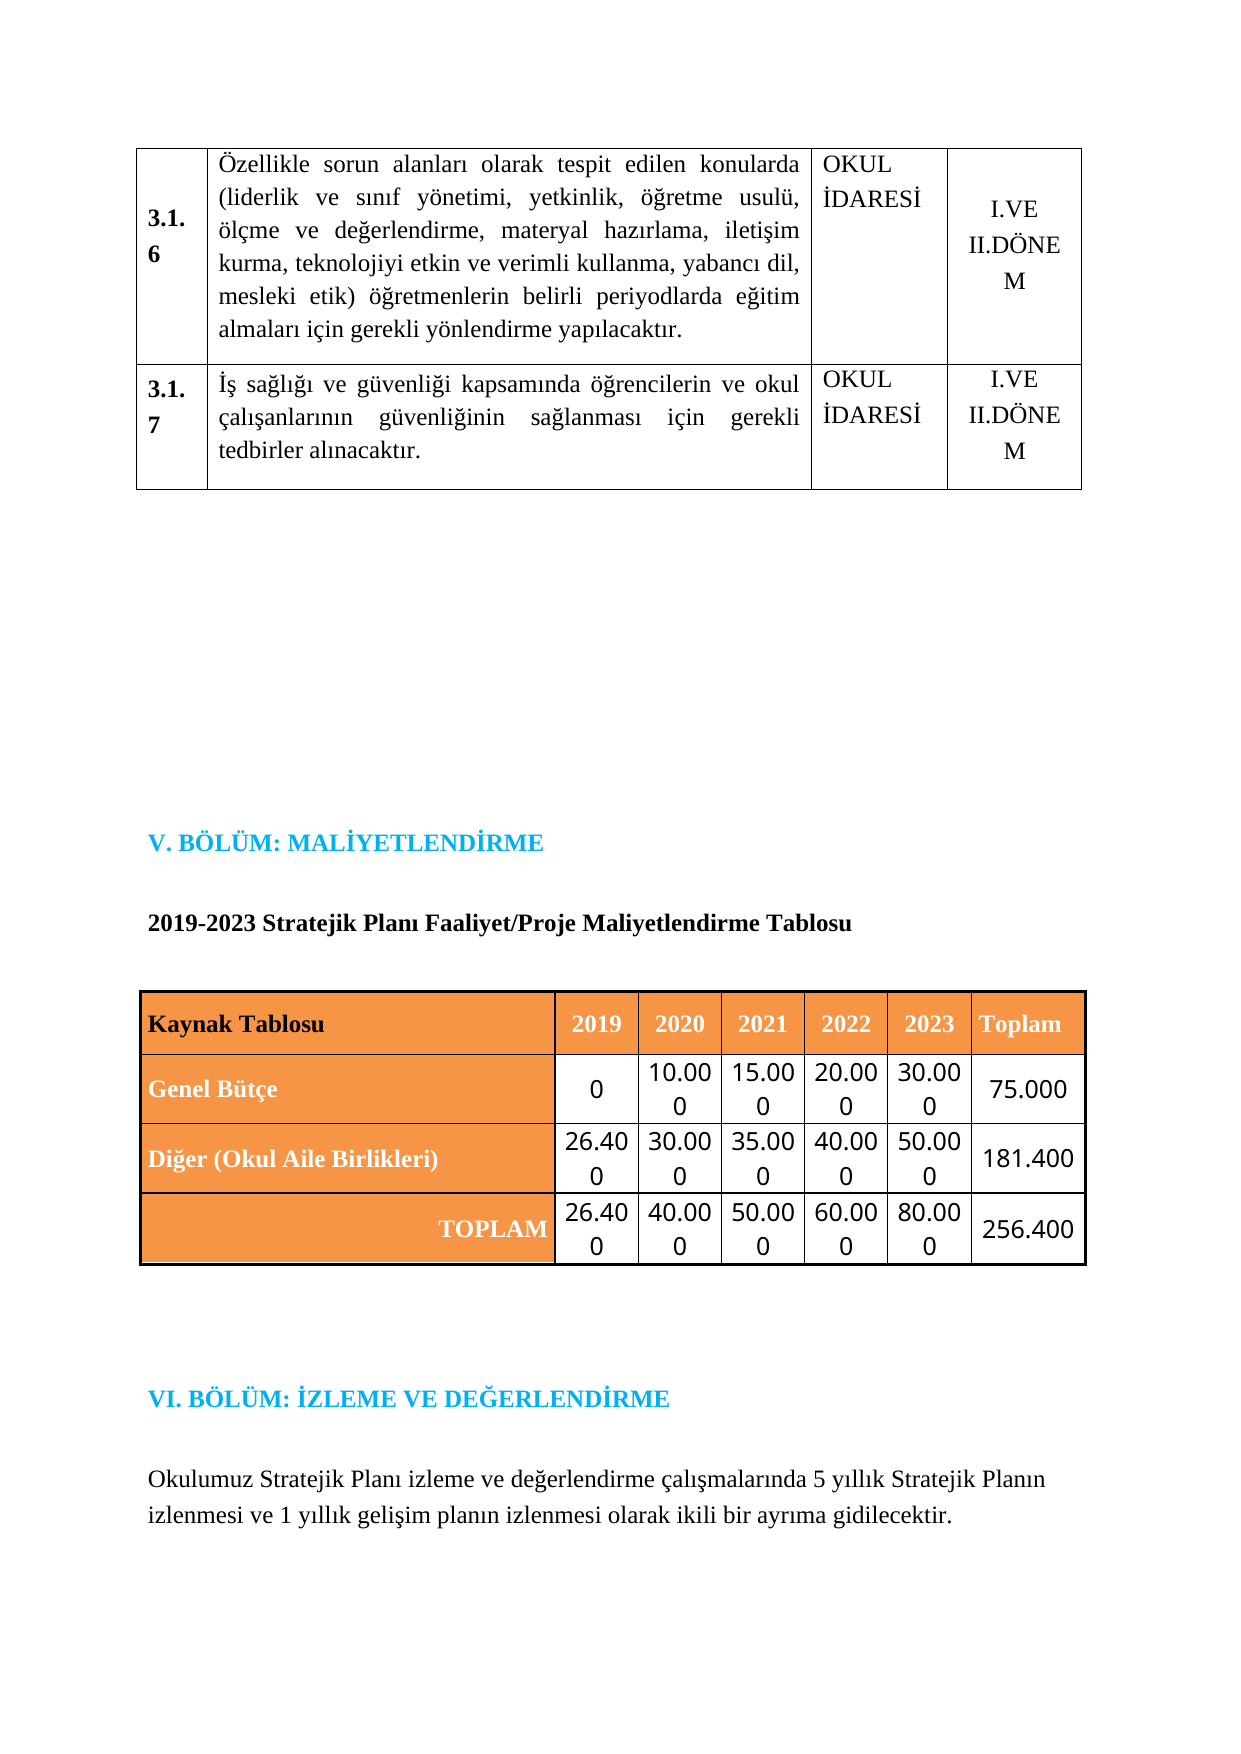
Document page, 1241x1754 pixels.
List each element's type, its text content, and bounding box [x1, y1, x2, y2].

table_cell Diğer (Okul Aile Birlikleri) [142, 1124, 554, 1192]
table_cell I.VE II.DÖNEM [948, 365, 1081, 489]
table_cell 35.000 [722, 1124, 804, 1192]
table_cell OKUL İDARESİ [812, 365, 947, 489]
table_cell 20.000 [805, 1055, 887, 1123]
subtitle V. BÖLÜM: MALİYETLENDİRME [148, 828, 1093, 857]
table_cell OKUL İDARESİ [812, 149, 947, 363]
table_header Toplam [972, 993, 1084, 1054]
table_cell Genel Bütçe [142, 1055, 554, 1123]
subtitle VI. BÖLÜM: İZLEME VE DEĞERLENDİRME [148, 1384, 1093, 1412]
table_cell 256.400 [972, 1194, 1084, 1262]
table_cell 10.000 [639, 1055, 721, 1123]
table_header 2021 [722, 993, 804, 1054]
table_cell 3.1.7 [137, 365, 207, 489]
table_cell 60.000 [805, 1194, 887, 1262]
table_cell 26.400 [556, 1194, 638, 1262]
table_cell 80.000 [888, 1194, 971, 1262]
table_header 2023 [888, 993, 971, 1054]
text Okulumuz Stratejik Planı izleme ve değerlendirme çalışmalarında 5 yıllık Stratejik Planın izlenmesi ve 1 yıllık gelişim planın izlenmesi olarak ikili bir ayrıma gidilecektir. [148, 1464, 1093, 1529]
table_cell İş sağlığı ve güvenliği kapsamında öğrencilerin ve okul çalışanlarının güvenliğinin sağlanması için gerekli tedbirler alınacaktır. [208, 365, 811, 489]
table_cell 15.000 [722, 1055, 804, 1123]
table_cell 3.1.6 [137, 149, 207, 363]
text 2019-2023 Stratejik Planı Faaliyet/Proje Maliyetlendirme Tablosu [148, 908, 1093, 937]
table_header Kaynak Tablosu [142, 993, 554, 1054]
table_header 2019 [556, 993, 638, 1054]
table_cell Özellikle sorun alanları olarak tespit edilen konularda (liderlik ve sınıf yönetimi, yetkinlik, öğretme usulü, ölçme ve değerlendirme, materyal hazırlama, iletişim kurma, teknolojiyi etkin ve verimli kullanma, yabancı dil, mesleki etik) öğretmenlerin belirli periyodlarda eğitim almaları için gerekli yönlendirme yapılacaktır. [208, 149, 811, 363]
table_cell 181.400 [972, 1124, 1084, 1192]
table_cell 50.000 [722, 1194, 804, 1262]
table_cell 40.000 [639, 1194, 721, 1262]
table_cell 0 [556, 1055, 638, 1123]
table_cell 40.000 [805, 1124, 887, 1192]
table_cell TOPLAM [142, 1194, 554, 1262]
table_header 2022 [805, 993, 887, 1054]
table_cell 26.400 [556, 1124, 638, 1192]
table_cell 30.000 [888, 1055, 971, 1123]
table_header 2020 [639, 993, 721, 1054]
table_cell I.VE II.DÖNEM [948, 149, 1081, 363]
table_cell 30.000 [639, 1124, 721, 1192]
table_cell 75.000 [972, 1055, 1084, 1123]
table_cell 50.000 [888, 1124, 971, 1192]
